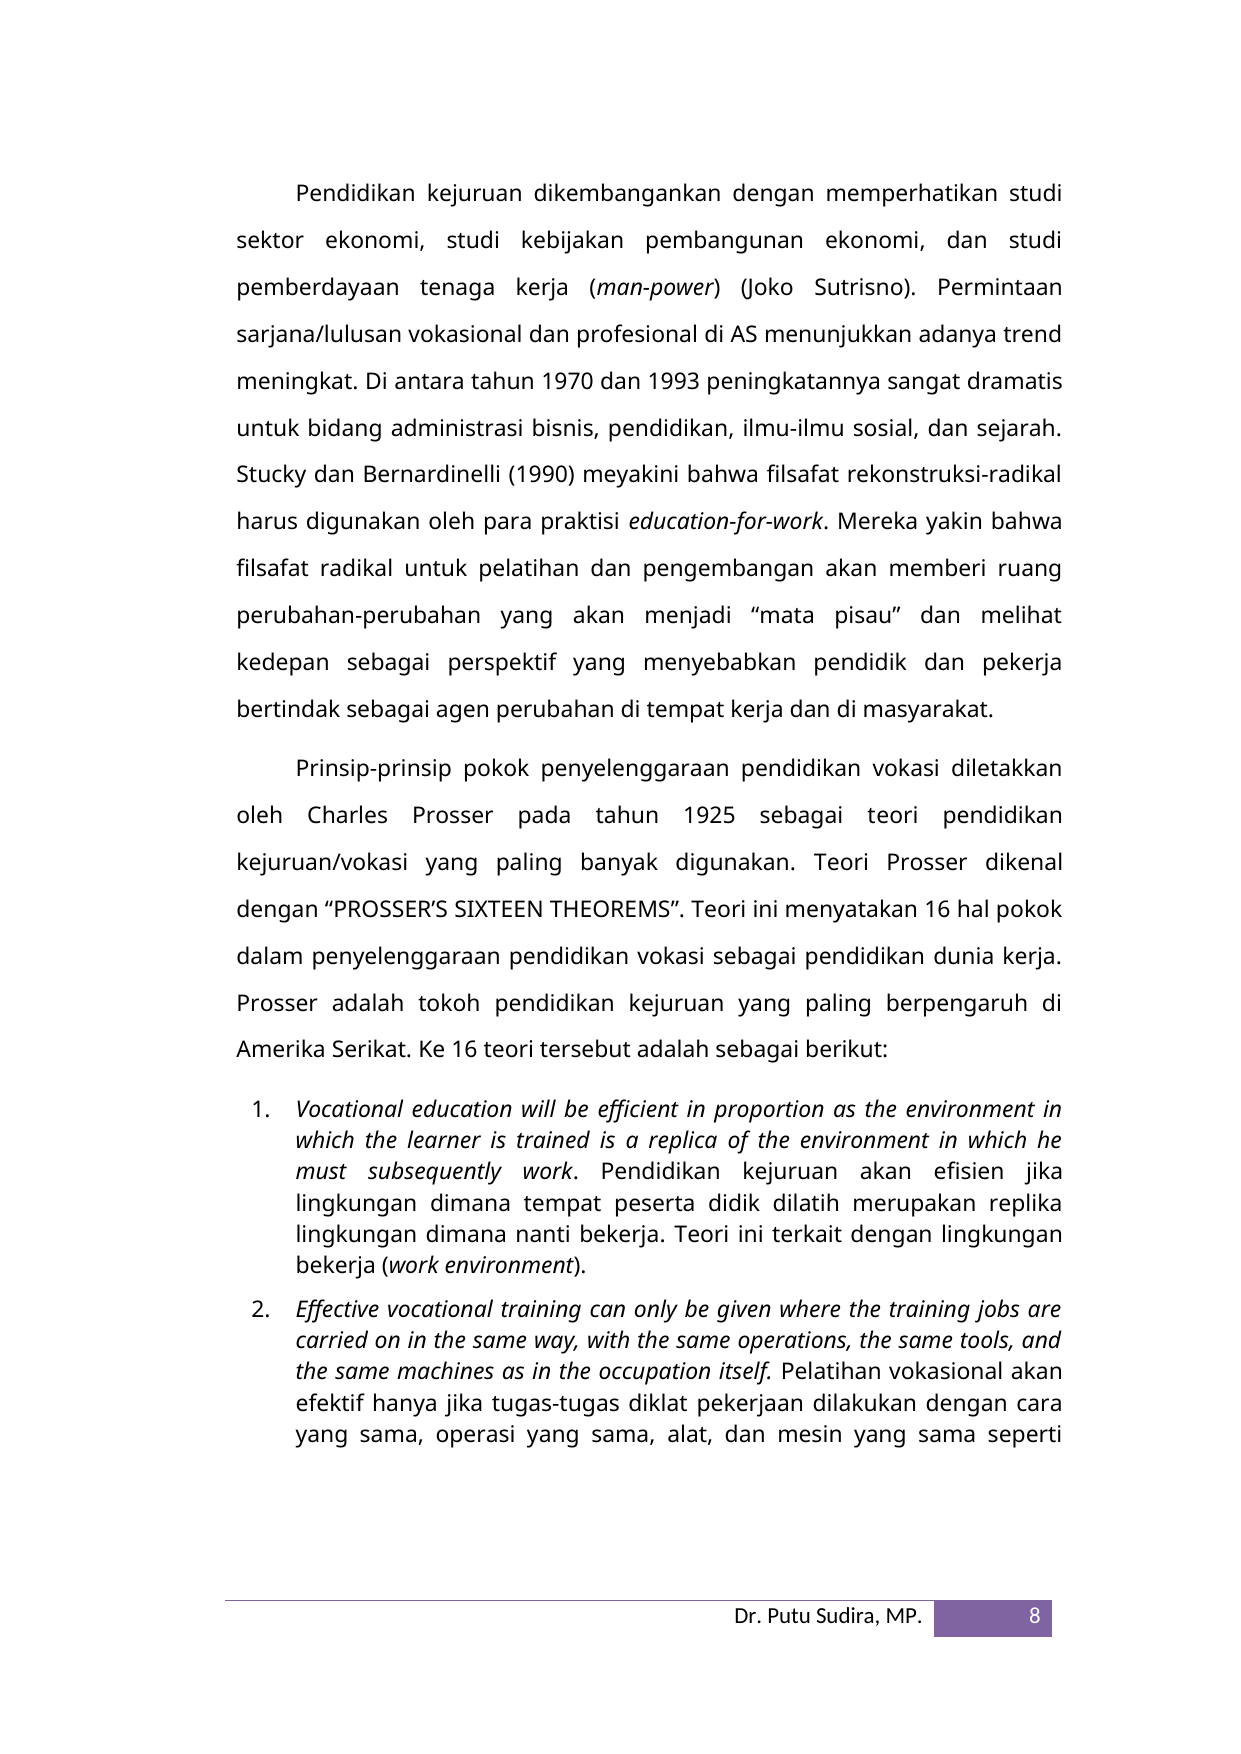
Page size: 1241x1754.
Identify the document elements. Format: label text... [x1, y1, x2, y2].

list Vocational education will be efficient in proportion as the environment in which the learner is trained is a replica of the environment in which he must subsequently work. Pendidikan kejuruan akan efisien jika lingkungan dimana tempat peserta didik dilatih merupakan replika lingkungan dimana nanti bekerja. Teori ini terkait dengan lingkungan bekerja (work environment). [251, 1093, 1063, 1280]
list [251, 1293, 1063, 1449]
text Pendidikan kejuruan dikembangankan dengan memperhatikan studi sektor ekonomi, studi kebijakan pembangunan ekonomi, dan studi pemberdayaan tenaga kerja (man-power) (Joko Sutrisno). Permintaan sarjana/lulusan vokasional dan profesional di AS menunjukkan adanya trend meningkat. Di antara tahun 1970 dan 1993 peningkatannya sangat dramatis untuk bidang administrasi bisnis, pendidikan, ilmu-ilmu sosial, dan sejarah. Stucky dan Bernardinelli (1990) meyakini bahwa filsafat rekonstruksi-radikal harus digunakan oleh para praktisi education-for-work. Mereka yakin bahwa filsafat radikal untuk pelatihan dan pengembangan akan memberi ruang perubahan-perubahan yang akan menjadi “mata pisau” dan melihat kedepan sebagai perspektif yang menyebabkan pendidik dan pekerja bertindak sebagai agen perubahan di tempat kerja dan di masyarakat. [236, 177, 1063, 724]
text Prinsip-prinsip pokok penyelenggaraan pendidikan vokasi diletakkan oleh Charles Prosser pada tahun 1925 sebagai teori pendidikan kejuruan/vokasi yang paling banyak digunakan. Teori Prosser dikenal dengan “PROSSER’S SIXTEEN THEOREMS”. Teori ini menyatakan 16 hal pokok dalam penyelenggaraan pendidikan vokasi sebagai pendidikan dunia kerja. Prosser adalah tokoh pendidikan kejuruan yang paling berpengaruh di Amerika Serikat. Ke 16 teori tersebut adalah sebagai berikut: [236, 752, 1063, 1065]
